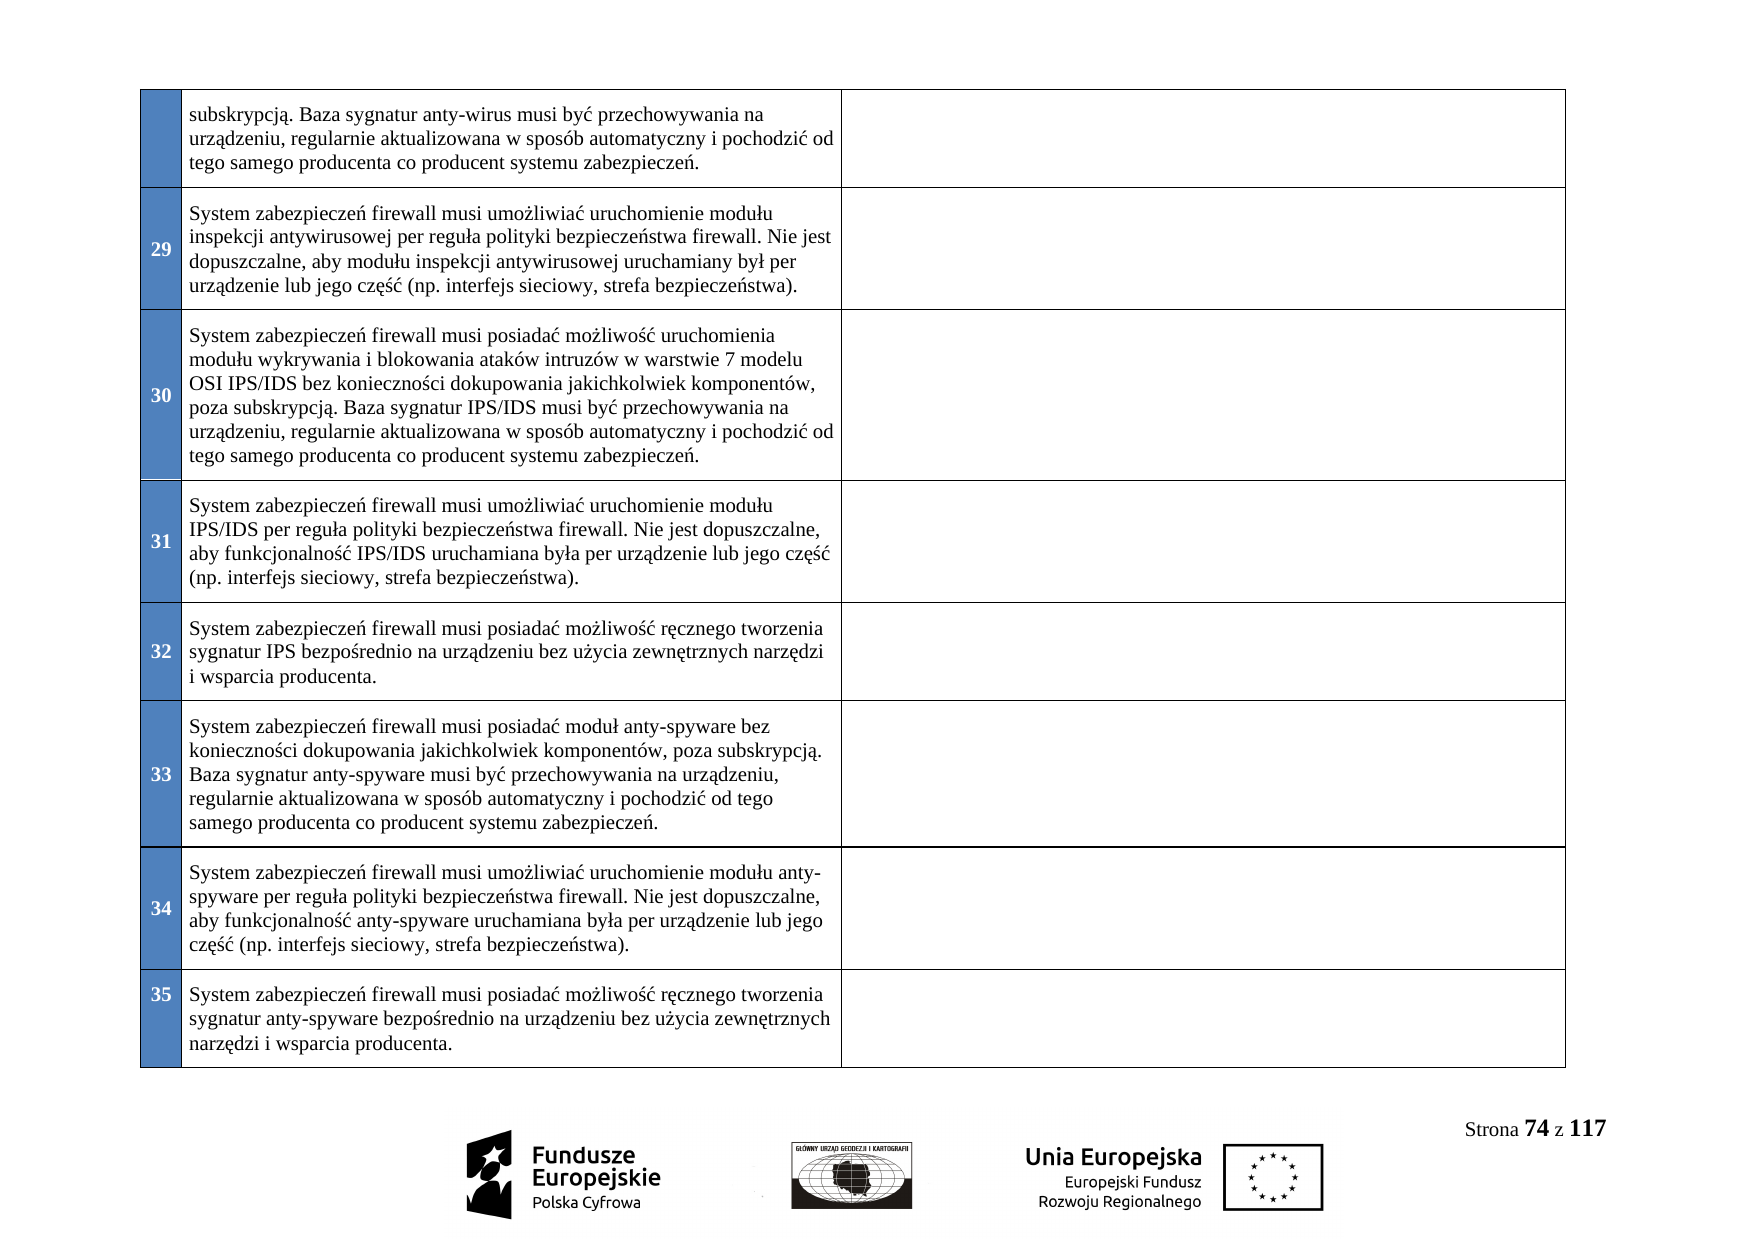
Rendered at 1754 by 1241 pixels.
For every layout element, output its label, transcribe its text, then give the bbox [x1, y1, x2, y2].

table_cell System zabezpieczeń firewall musi umożliwiać uruchomienie modułu anty-spyware per reguła polityki bezpieczeństwa firewall. Nie jest dopuszczalne, aby funkcjonalność anty-spyware uruchamiana była per urządzenie lub jego część (np. interfejs sieciowy, strefa bezpieczeństwa). [182, 848, 841, 969]
table_cell 33 [141, 701, 181, 846]
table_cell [182, 90, 841, 187]
table_cell System zabezpieczeń firewall musi posiadać moduł anty-spyware bez konieczności dokupowania jakichkolwiek komponentów, poza subskrypcją. Baza sygnatur anty-spyware musi być przechowywania na urządzeniu, regularnie aktualizowana w sposób automatyczny i pochodzić od tego samego producenta co producent systemu zabezpieczeń. [182, 701, 841, 846]
table_cell [842, 481, 1565, 602]
table_cell 35 [141, 970, 181, 1067]
table_cell 31 [141, 481, 181, 602]
table_cell 34 [141, 848, 181, 969]
table_cell [842, 603, 1565, 700]
table_cell [842, 701, 1565, 846]
table_cell 30 [141, 310, 181, 479]
table_cell System zabezpieczeń firewall musi posiadać możliwość ręcznego tworzenia sygnatur anty-spyware bezpośrednio na urządzeniu bez użycia zewnętrznych narzędzi i wsparcia producenta. [182, 970, 841, 1067]
picture [444, 1107, 1343, 1239]
table_cell [842, 188, 1565, 309]
table_cell [842, 848, 1565, 969]
table_cell 28 [141, 90, 181, 187]
table_cell System zabezpieczeń firewall musi umożliwiać uruchomienie modułu inspekcji antywirusowej per reguła polityki bezpieczeństwa firewall. Nie jest dopuszczalne, aby modułu inspekcji antywirusowej uruchamiany był per urządzenie lub jego część (np. interfejs sieciowy, strefa bezpieczeństwa). [182, 188, 841, 309]
table_cell System zabezpieczeń firewall musi umożliwiać uruchomienie modułu IPS/IDS per reguła polityki bezpieczeństwa firewall. Nie jest dopuszczalne, aby funkcjonalność IPS/IDS uruchamiana była per urządzenie lub jego część (np. interfejs sieciowy, strefa bezpieczeństwa). [182, 481, 841, 602]
table_cell System zabezpieczeń firewall musi posiadać możliwość ręcznego tworzenia sygnatur IPS bezpośrednio na urządzeniu bez użycia zewnętrznych narzędzi i wsparcia producenta. [182, 603, 841, 700]
table_cell 29 [141, 188, 181, 309]
table_cell [842, 970, 1565, 1067]
table_cell [842, 310, 1565, 479]
table_cell [842, 90, 1565, 187]
table_cell 32 [141, 603, 181, 700]
table_cell System zabezpieczeń firewall musi posiadać możliwość uruchomienia modułu wykrywania i blokowania ataków intruzów w warstwie 7 modelu OSI IPS/IDS bez konieczności dokupowania jakichkolwiek komponentów, poza subskrypcją. Baza sygnatur IPS/IDS musi być przechowywania na urządzeniu, regularnie aktualizowana w sposób automatyczny i pochodzić od tego samego producenta co producent systemu zabezpieczeń. [182, 310, 841, 479]
